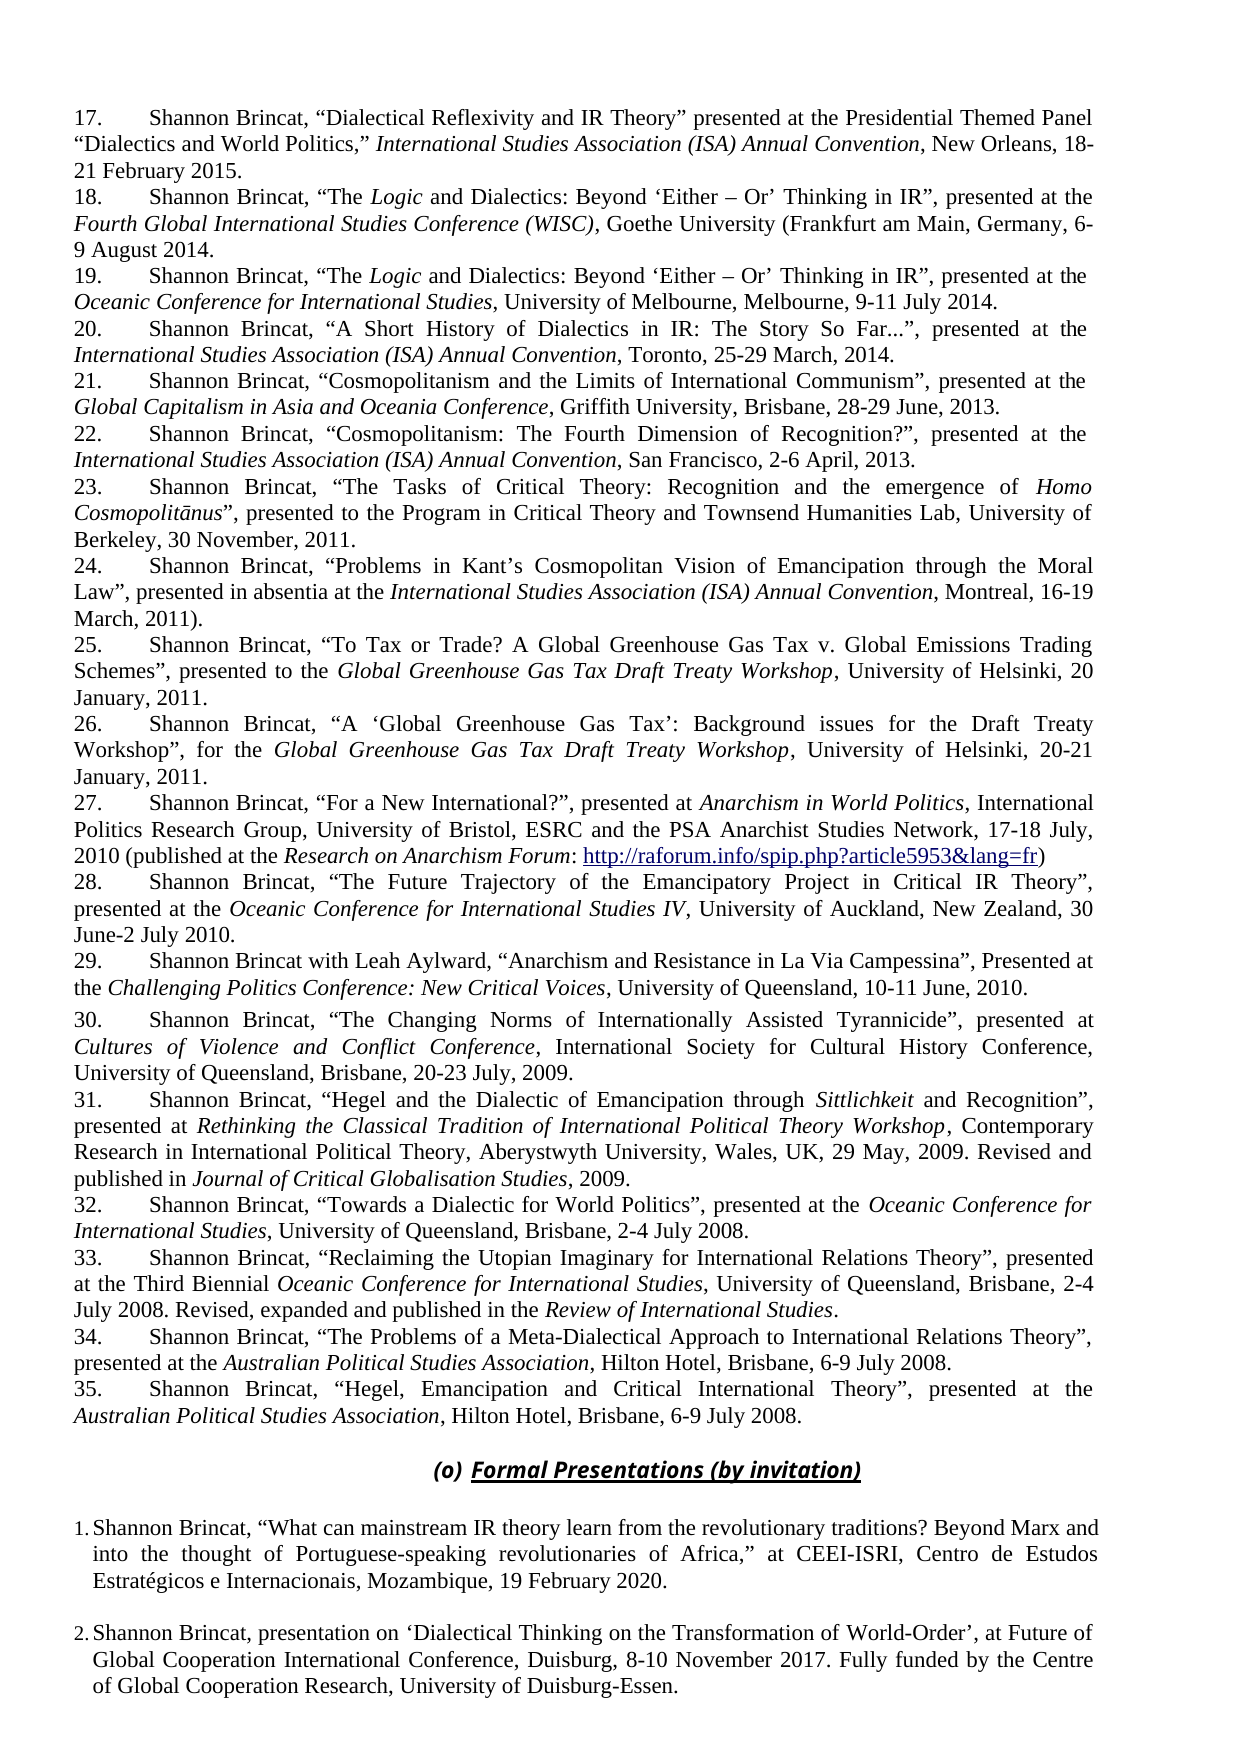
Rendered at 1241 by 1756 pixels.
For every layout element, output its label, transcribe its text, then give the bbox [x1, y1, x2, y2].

list Shannon Brincat, “Cosmopolitanism and the Limits of International Communism”, presented at the [73, 367, 1142, 394]
list Shannon Brincat, “The Logic and Dialectics: Beyond ‘Either – Or’ Thinking in IR”, presented at the [73, 262, 1142, 288]
list Shannon Brincat, “What can mainstream IR theory learn from the revolutionary traditions? Beyond Marx and into the thought of Portuguese-speaking revolutionaries of Africa,” at CEEI-ISRI, Centro de Estudos Estratégicos e Internacionais, Mozambique, 19 February 2020. [74, 1514, 1100, 1593]
list Shannon Brincat, presentation on ‘Dialectical Thinking on the Transformation of World-Order’, at Future of Global Cooperation International Conference, Duisburg, 8-10 November 2017. Fully funded by the Centre of Global Cooperation Research, University of Duisburg-Essen. [74, 1619, 1093, 1698]
list Shannon Brincat, “Towards a Dialectic for World Politics”, presented at the Oceanic Conference for International Studies, University of Queensland, Brisbane, 2-4 July 2008. [74, 1191, 1094, 1244]
text Oceanic Conference for International Studies, University of Melbourne, Melbourne, 9-11 July 2014. [74, 288, 1142, 315]
list Shannon Brincat, “The Changing Norms of Internationally Assisted Tyrannicide”, presented at Cultures of Violence and Conflict Conference, International Society for Cultural History Conference, University of Queensland, Brisbane, 20-23 July, 2009. [74, 1007, 1094, 1086]
list Shannon Brincat, “A ‘Global Greenhouse Gas Tax’: Background issues for the Draft Treaty Workshop”, for the Global Greenhouse Gas Tax Draft Treaty Workshop, University of Helsinki, 20-21 January, 2011. [74, 710, 1094, 789]
list Shannon Brincat with Leah Aylward, “Anarchism and Resistance in La Via Campessina”, Presented at the Challenging Politics Conference: New Critical Voices, University of Queensland, 10-11 June, 2010. [74, 947, 1093, 1000]
list Shannon Brincat, “A Short History of Dialectics in IR: The Story So Far...”, presented at the [73, 315, 1142, 341]
list Shannon Brincat, “Dialectical Reflexivity and IR Theory” presented at the Presidential Themed Panel “Dialectics and World Politics,” International Studies Association (ISA) Annual Convention, New Orleans, 18- 21 February 2015. [74, 104, 1094, 183]
list Shannon Brincat, “Problems in Kant’s Cosmopolitan Vision of Emancipation through the Moral Law”, presented in absentia at the International Studies Association (ISA) Annual Convention, Montreal, 16-19 March, 2011). [74, 552, 1094, 631]
list Shannon Brincat, “The Problems of a Meta-Dialectical Approach to International Relations Theory”, presented at the Australian Political Studies Association, Hilton Hotel, Brisbane, 6-9 July 2008. [74, 1323, 1094, 1376]
text Global Capitalism in Asia and Oceania Conference, Griffith University, Brisbane, 28-29 June, 2013. [74, 394, 1142, 420]
subtitle Formal Presentations (by invitation) [433, 1454, 1142, 1485]
list Shannon Brincat, “The Tasks of Critical Theory: Recognition and the emergence of Homo Cosmopolitānus”, presented to the Program in Critical Theory and Townsend Humanities Lab, University of Berkeley, 30 November, 2011. [74, 473, 1094, 552]
list Shannon Brincat, “Cosmopolitanism: The Fourth Dimension of Recognition?”, presented at the [73, 420, 1142, 446]
list Shannon Brincat, “Reclaiming the Utopian Imaginary for International Relations Theory”, presented at the Third Biennial Oceanic Conference for International Studies, University of Queensland, Brisbane, 2-4 July 2008. Revised, expanded and published in the Review of International Studies. [74, 1244, 1094, 1323]
list Shannon Brincat, “Hegel, Emancipation and Critical International Theory”, presented at the Australian Political Studies Association, Hilton Hotel, Brisbane, 6-9 July 2008. [74, 1376, 1094, 1428]
list Shannon Brincat, “For a New International?”, presented at Anarchism in World Politics, International Politics Research Group, University of Bristol, ESRC and the PSA Anarchist Studies Network, 17-18 July, 2010 (published at the Research on Anarchism Forum: http://raforum.info/spip.php?article5953&lang=fr) [74, 789, 1094, 868]
text International Studies Association (ISA) Annual Convention, San Francisco, 2-6 April, 2013. [74, 447, 1142, 473]
list Shannon Brincat, “To Tax or Trade? A Global Greenhouse Gas Tax v. Global Emissions Trading Schemes”, presented to the Global Greenhouse Gas Tax Draft Treaty Workshop, University of Helsinki, 20 January, 2011. [74, 631, 1094, 710]
list Shannon Brincat, “The Future Trajectory of the Emancipatory Project in Critical IR Theory”, presented at the Oceanic Conference for International Studies IV, University of Auckland, New Zealand, 30 June-2 July 2010. [74, 868, 1094, 947]
text International Studies Association (ISA) Annual Convention, Toronto, 25-29 March, 2014. [74, 341, 1142, 367]
list Shannon Brincat, “The Logic and Dialectics: Beyond ‘Either – Or’ Thinking in IR”, presented at the Fourth Global International Studies Conference (WISC), Goethe University (Frankfurt am Main, Germany, 6- 9 August 2014. [74, 183, 1094, 262]
list Shannon Brincat, “Hegel and the Dialectic of Emancipation through Sittlichkeit and Recognition”, presented at Rethinking the Classical Tradition of International Political Theory Workshop, Contemporary Research in International Political Theory, Aberystwyth University, Wales, UK, 29 May, 2009. Revised and published in Journal of Critical Globalisation Studies, 2009. [74, 1086, 1094, 1191]
